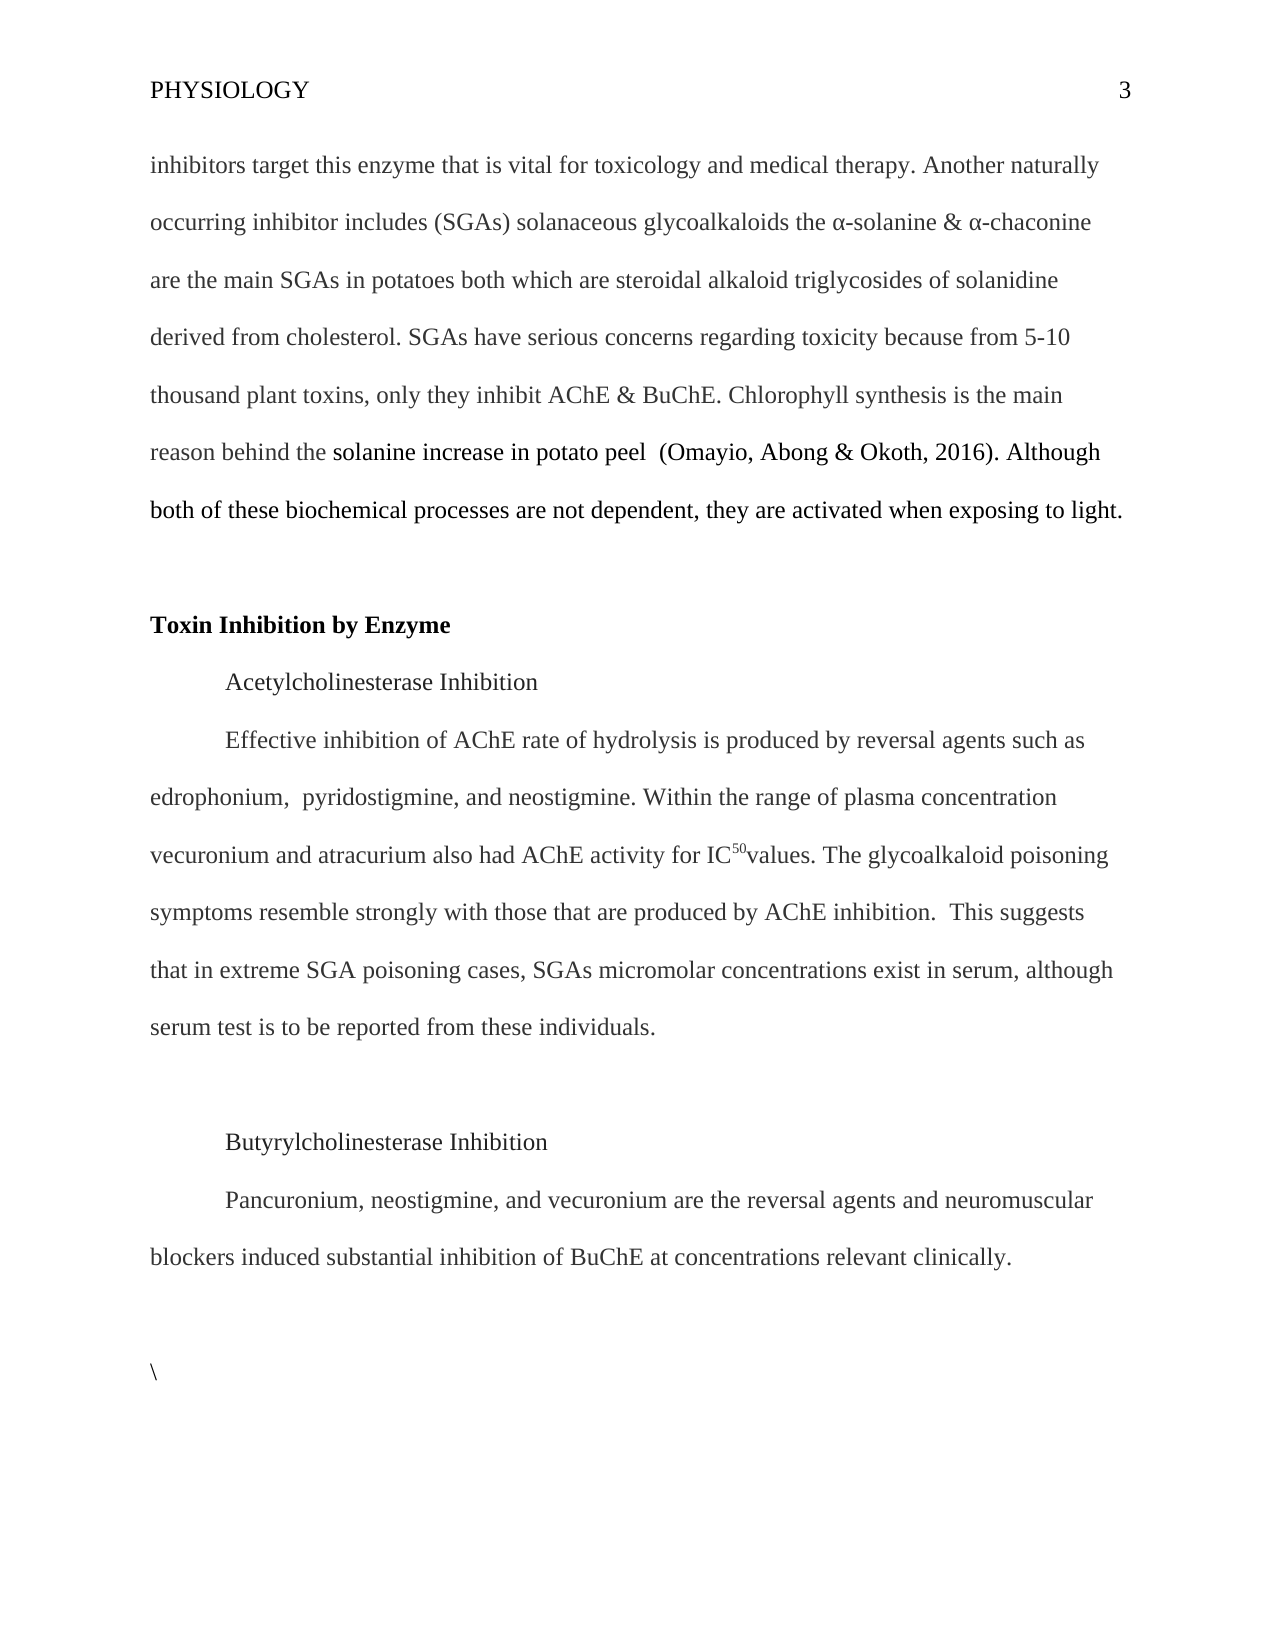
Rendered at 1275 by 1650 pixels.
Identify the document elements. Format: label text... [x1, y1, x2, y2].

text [150, 150, 1125, 524]
text Toxin Inhibition by Enzyme [150, 610, 1125, 639]
text Acetylcholinesterase Inhibition [150, 667, 1125, 696]
text Pancuronium, neostigmine, and vecuronium are the reversal agents and neuromuscular blockers induced substantial inhibition of BuChE at concentrations relevant clinically. [150, 1185, 1125, 1271]
text Butyrylcholinesterase Inhibition [150, 1127, 1125, 1156]
text \ [150, 1357, 1125, 1386]
text Effective inhibition of AChE rate of hydrolysis is produced by reversal agents such as edrophonium, pyridostigmine, and neostigmine. Within the range of plasma concentration vecuronium and atracurium also had AChE activity for IC50values. The glycoalkaloid poisoning symptoms resemble strongly with those that are produced by AChE inhibition. This suggests that in extreme SGA poisoning cases, SGAs micromolar concentrations exist in serum, although serum test is to be reported from these individuals. [150, 725, 1125, 1041]
